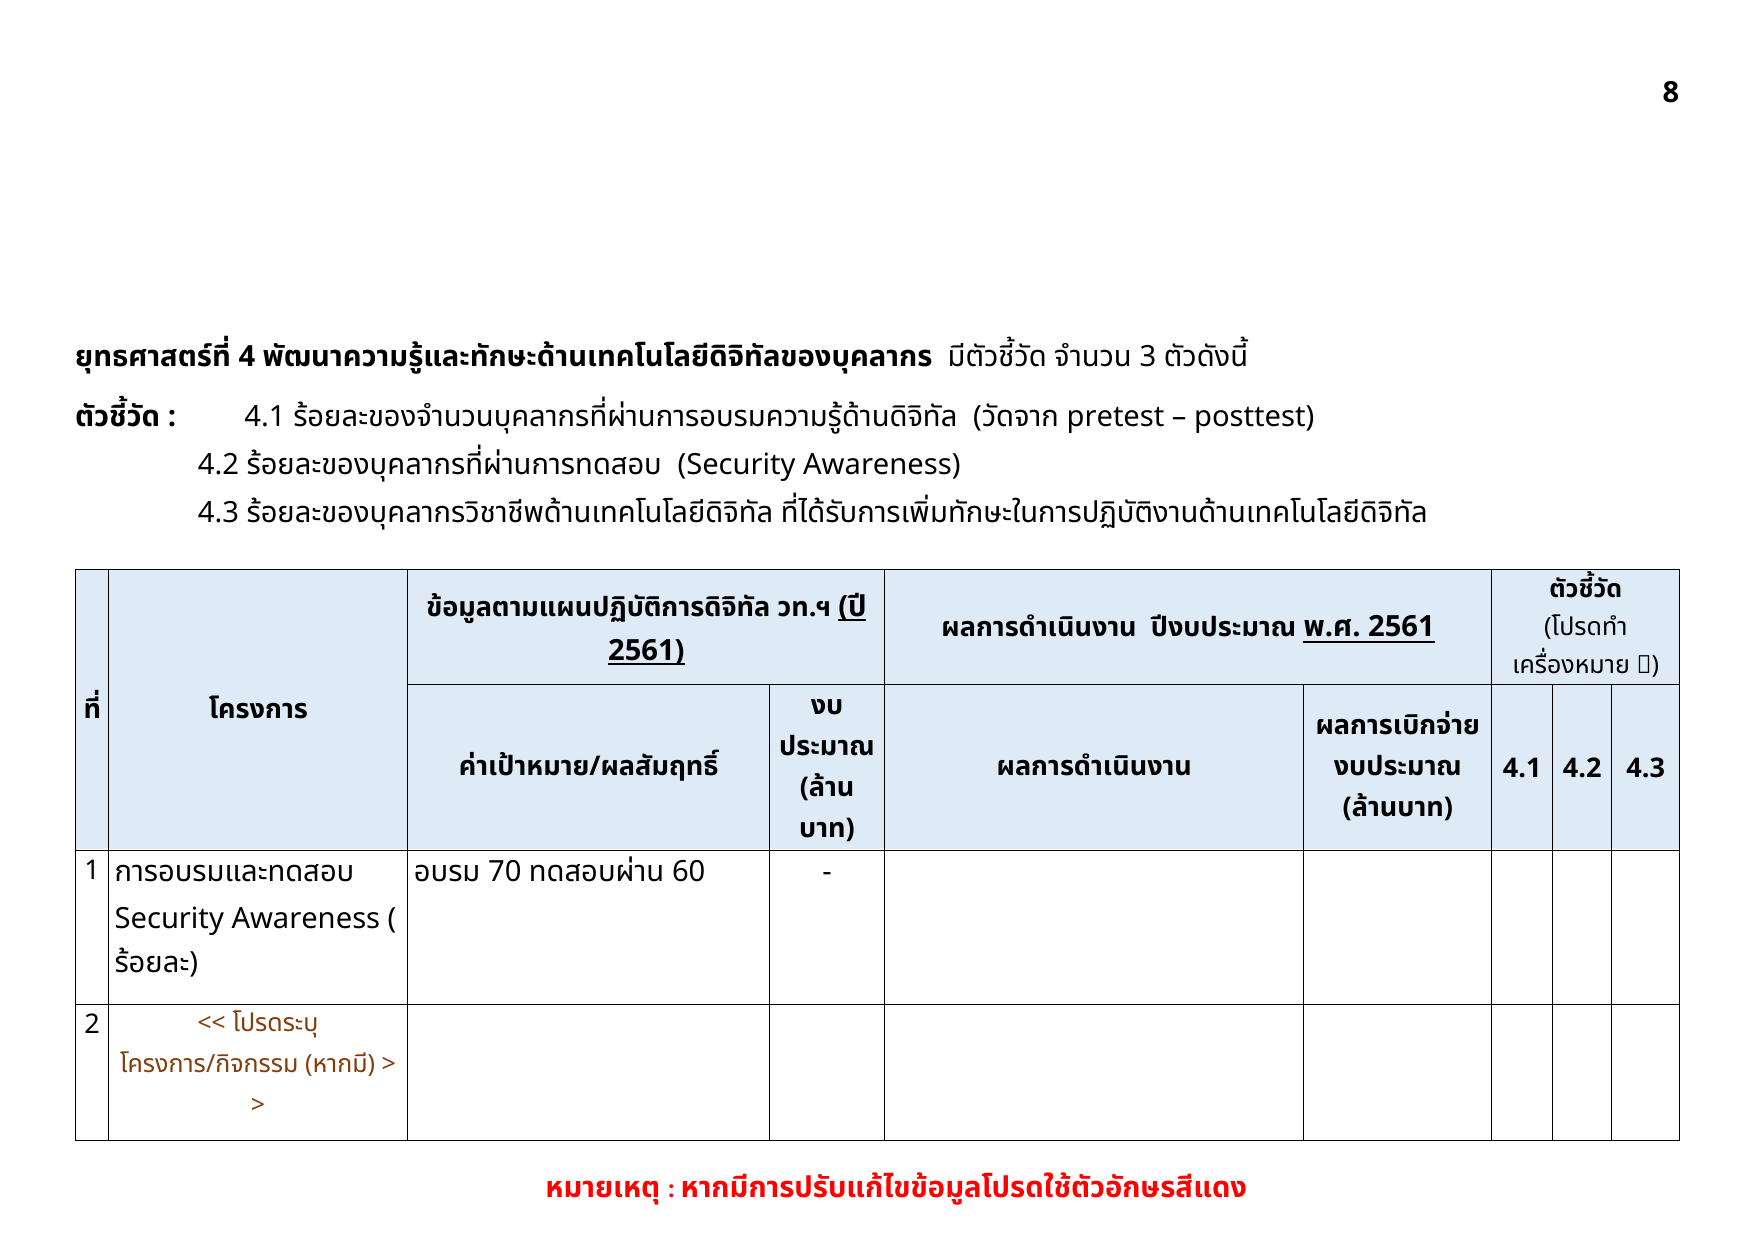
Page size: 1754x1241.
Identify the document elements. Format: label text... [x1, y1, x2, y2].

text ยุทธศาสตร์ที่ 4 พัฒนาความรู้และทักษะด้านเทคโนโลยีดิจิทัลของบุคลากร มีตัวชี้วัด จำนวน 3 ตัวดังนี้ [75, 335, 1679, 380]
table_cell - [770, 851, 884, 1004]
table_cell [1612, 1005, 1679, 1139]
table_cell [885, 851, 1303, 1004]
table_cell อบรม 70 ทดสอบผ่าน 60 [408, 851, 769, 1004]
table_cell การอบรมและทดสอบ Security Awareness (ร้อยละ) [109, 851, 407, 1004]
table_cell [1553, 851, 1611, 1004]
table_header ตัวชี้วัด (โปรดทำเครื่องหมาย ) [1492, 570, 1679, 684]
table_cell [1612, 851, 1679, 1004]
table_cell [770, 1005, 884, 1139]
text 4.3 ร้อยละของบุคลากรวิชาชีพด้านเทคโนโลยีดิจิทัล ที่ได้รับการเพิ่มทักษะในการปฏิบัติงานด้านเทคโนโลยีดิจิทัล [75, 491, 1679, 536]
table_cell ผลการเบิกจ่าย งบประมาณ (ล้านบาท) [1304, 685, 1491, 849]
table_cell 4.3 [1612, 685, 1679, 849]
table_cell [885, 1005, 1303, 1139]
table_cell << โปรดระบุโครงการ/กิจกรรม (หากมี) >> [109, 1005, 407, 1139]
table_header โครงการ [109, 570, 407, 849]
table_cell 4.1 [1492, 685, 1552, 849]
table_cell 1 [76, 851, 108, 1004]
table_cell [1553, 1005, 1611, 1139]
table_cell ค่าเป้าหมาย/ผลสัมฤทธิ์ [408, 685, 769, 849]
table_header ข้อมูลตามแผนปฏิบัติการดิจิทัล วท.ฯ (ปี 2561) [408, 570, 884, 684]
table_cell [1304, 851, 1491, 1004]
table_cell [408, 1005, 769, 1139]
table_cell งบประมาณ (ล้านบาท) [770, 685, 884, 849]
table_header ที่ [76, 570, 108, 849]
table_header ผลการดำเนินงาน ปีงบประมาณ พ.ศ. 2561 [885, 570, 1491, 684]
table_cell [1492, 1005, 1552, 1139]
text 4.2 ร้อยละของบุคลากรที่ผ่านการทดสอบ (Security Awareness) [75, 443, 1679, 488]
table_cell [1304, 1005, 1491, 1139]
table_cell 4.2 [1553, 685, 1611, 849]
table_cell ผลการดำเนินงาน [885, 685, 1303, 849]
text ตัวชี้วัด : 4.1 ร้อยละของจำนวนบุคลากรที่ผ่านการอบรมความรู้ด้านดิจิทัล (วัดจาก pretest – posttest) [75, 396, 1679, 440]
table_cell [1492, 851, 1552, 1004]
table_cell 2 [76, 1005, 108, 1139]
